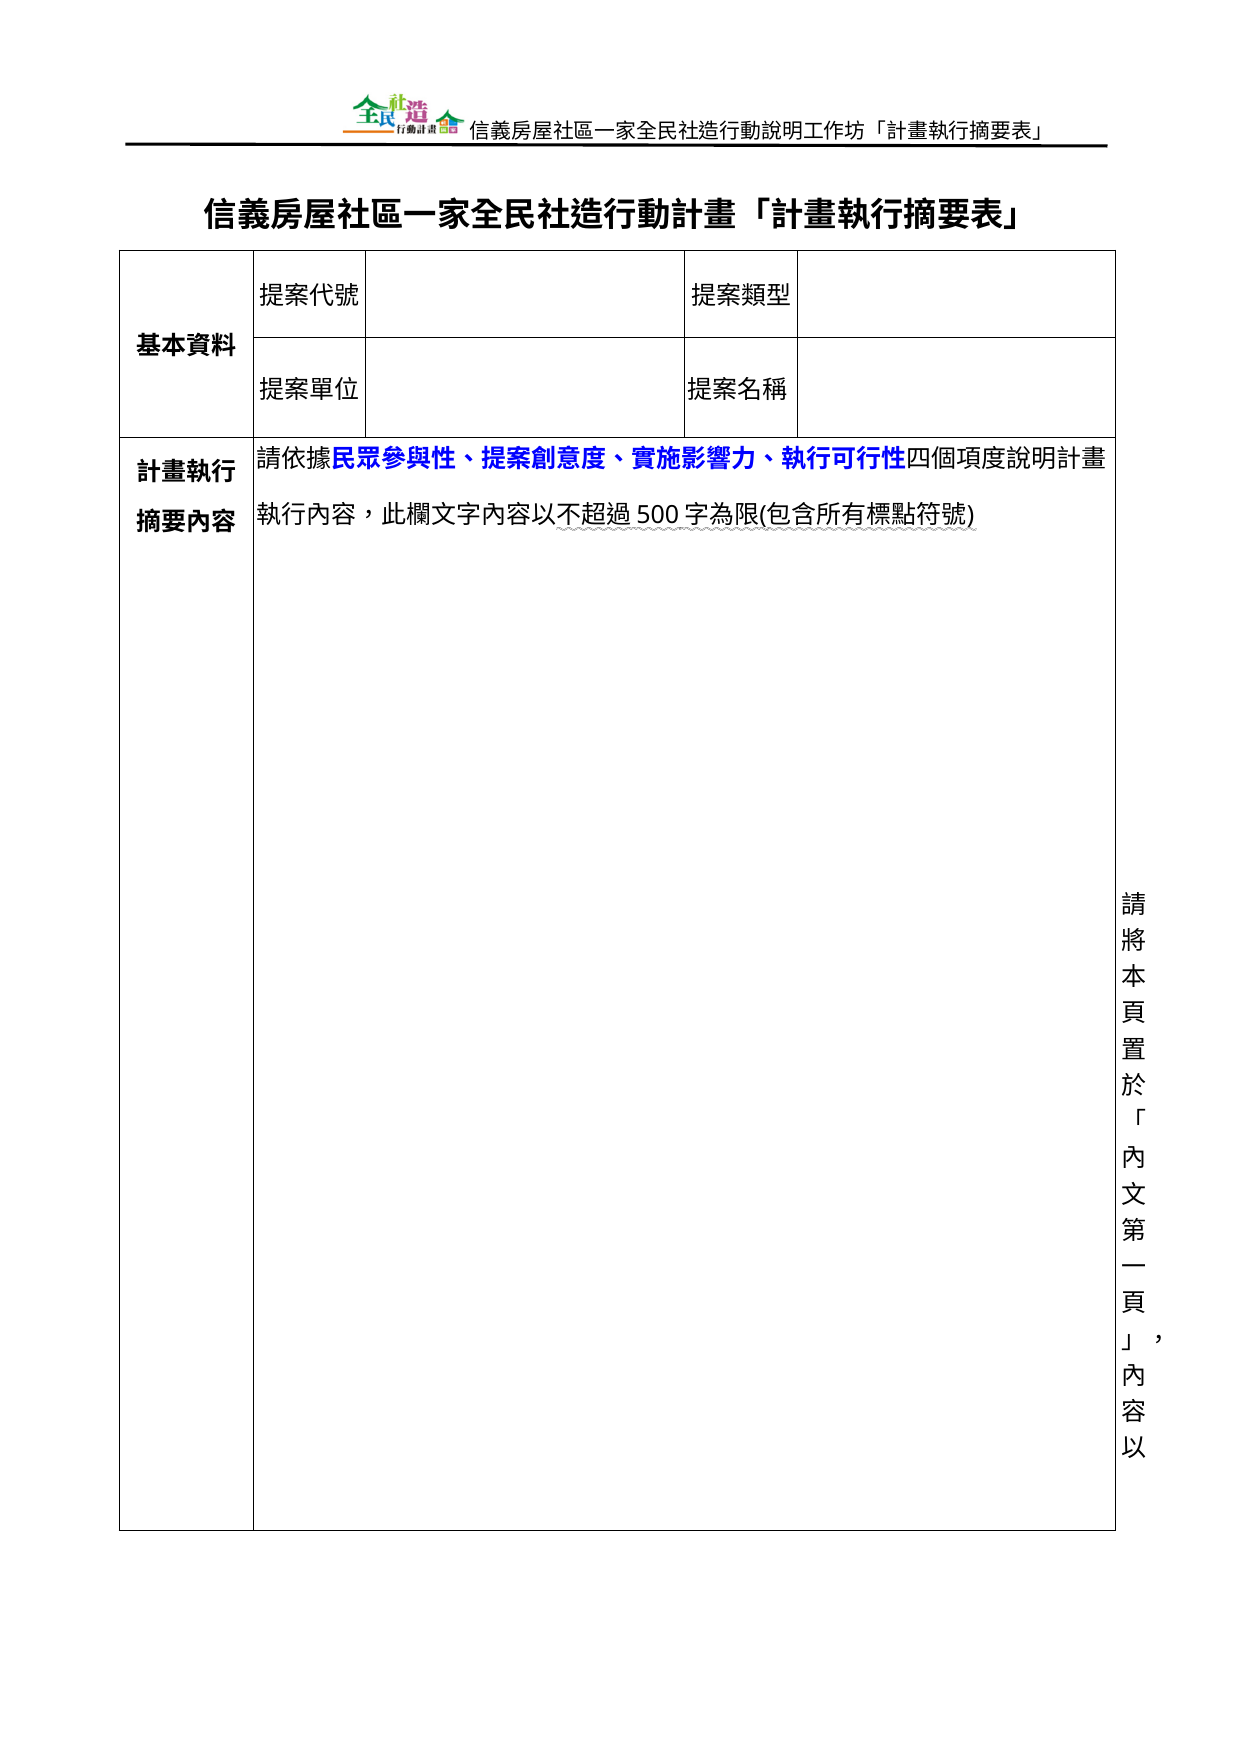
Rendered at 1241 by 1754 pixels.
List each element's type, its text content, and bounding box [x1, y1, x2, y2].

text 信義房屋社區一家全民社造行動計畫「計畫執行摘要表」 [187, 174, 1053, 249]
table_cell 提案名稱 [685, 338, 797, 437]
picture [342, 88, 470, 139]
table_cell [366, 338, 684, 437]
table_cell 提案單位 [254, 338, 365, 437]
table_cell 計畫執行 摘要內容 [120, 438, 253, 1530]
table_cell [798, 338, 1115, 437]
table_header [798, 251, 1115, 337]
table_header 基本資料 [120, 251, 253, 437]
table_header 提案代號 [254, 251, 365, 337]
table_header [366, 251, 684, 337]
table_cell 請依據民眾參與性、提案創意度、實施影響力、執行可行性四個項度說明計畫執行內容，此欄文字內容以不超過500字為限(包含所有標點符號) [254, 438, 1115, 1530]
table_header 提案類型 [685, 251, 797, 337]
